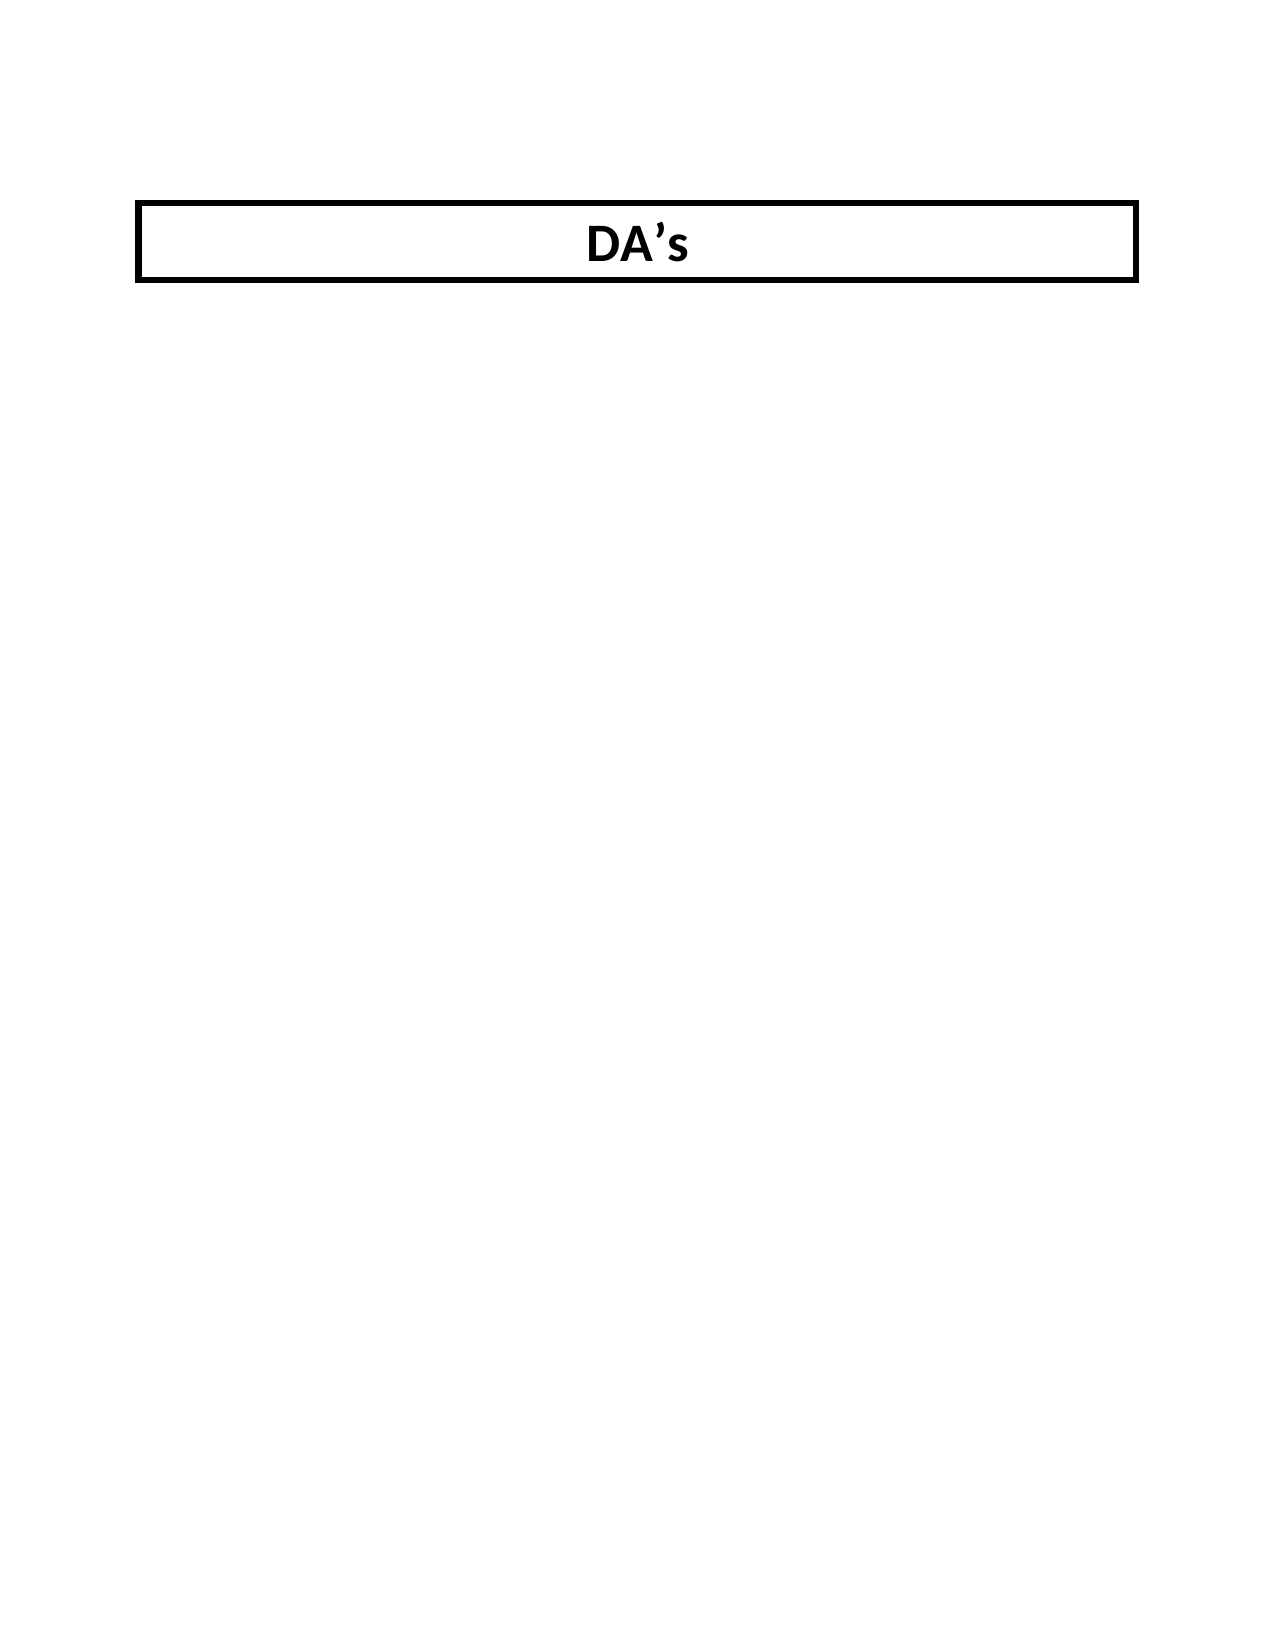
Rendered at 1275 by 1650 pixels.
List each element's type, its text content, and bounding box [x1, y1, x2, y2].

subtitle DA’s [142, 206, 1133, 277]
